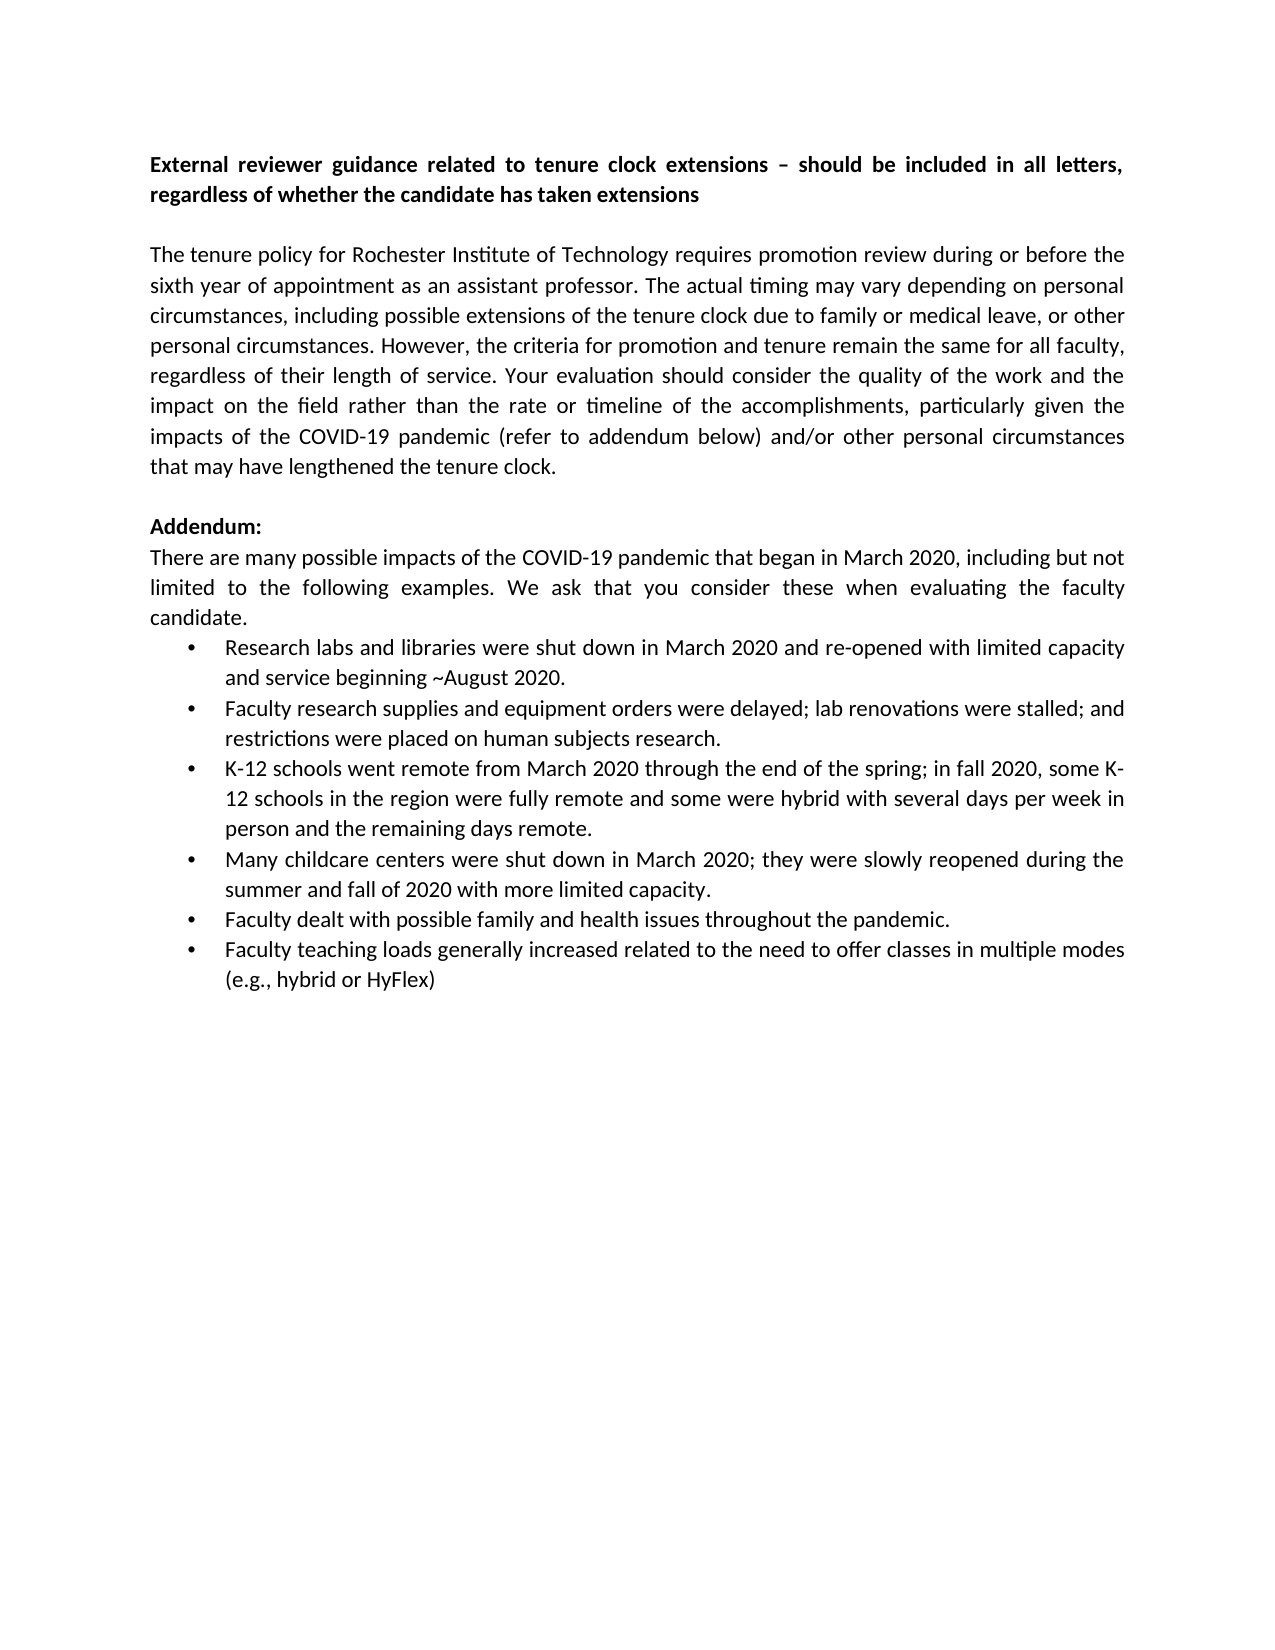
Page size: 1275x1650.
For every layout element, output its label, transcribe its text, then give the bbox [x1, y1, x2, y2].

text There are many possible impacts of the COVID-19 pandemic that began in March 2020, including but not limited to the following examples. We ask that you consider these when evaluating the faculty candidate. [150, 543, 1125, 631]
text External reviewer guidance related to tenure clock extensions – should be included in all letters, regardless of whether the candidate has taken extensions [150, 150, 1125, 208]
text Addendum: [150, 512, 1125, 541]
list Faculty dealt with possible family and health issues throughout the pandemic. [187, 905, 1125, 933]
list K-12 schools went remote from March 2020 through the end of the spring; in fall 2020, some K-12 schools in the region were fully remote and some were hybrid with several days per week in person and the remaining days remote. [187, 754, 1125, 843]
text The tenure policy for Rochester Institute of Technology requires promotion review during or before the sixth year of appointment as an assistant professor. The actual timing may vary depending on personal circumstances, including possible extensions of the tenure clock due to family or medical leave, or other personal circumstances. However, the criteria for promotion and tenure remain the same for all faculty, regardless of their length of service. Your evaluation should consider the quality of the work and the impact on the field rather than the rate or timeline of the accomplishments, particularly given the impacts of the COVID-19 pandemic (refer to addendum below) and/or other personal circumstances that may have lengthened the tenure clock. [150, 241, 1125, 480]
list Many childcare centers were shut down in March 2020; they were slowly reopened during the summer and fall of 2020 with more limited capacity. [187, 845, 1125, 903]
list Research labs and libraries were shut down in March 2020 and re-opened with limited capacity and service beginning ~August 2020. [187, 633, 1125, 692]
list Faculty teaching loads generally increased related to the need to offer classes in multiple modes (e.g., hybrid or HyFlex) [187, 935, 1125, 994]
list Faculty research supplies and equipment orders were delayed; lab renovations were stalled; and restrictions were placed on human subjects research. [187, 694, 1125, 752]
